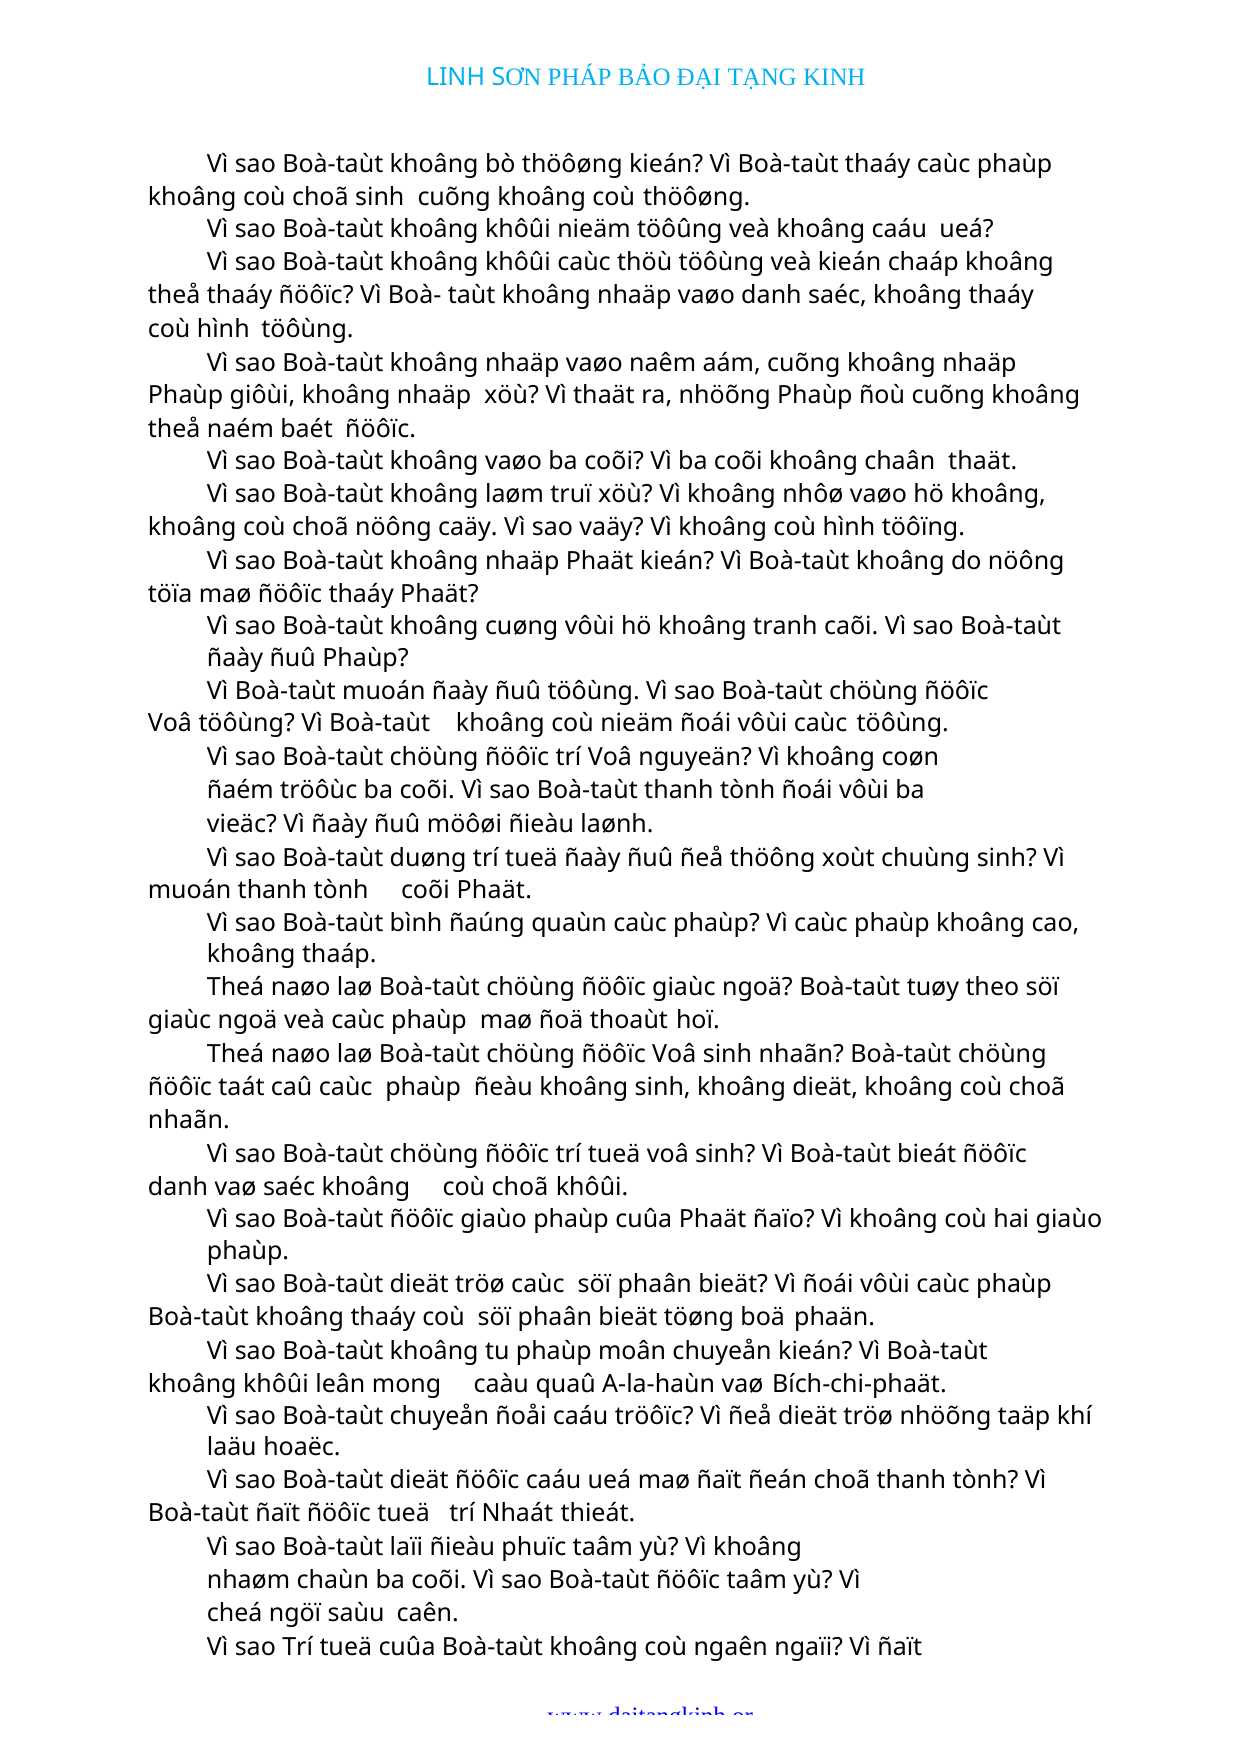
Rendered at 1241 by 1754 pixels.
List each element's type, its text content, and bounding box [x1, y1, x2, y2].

text Vì sao Boà-taùt khoâng bò thöôøng kieán? Vì Boà-taùt thaáy caùc phaùp khoâng coù choã sinh cuõng khoâng coù thöôøng. [148, 146, 1081, 212]
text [207, 1629, 957, 1662]
text Vì sao Boà-taùt chöùng ñöôïc trí tueä voâ sinh? Vì Boà-taùt bieát ñöôïc danh vaø saéc khoâng coù choã khôûi. [148, 1136, 1066, 1203]
text Vì sao Boà-taùt khoâng laøm truï xöù? Vì khoâng nhôø vaøo hö khoâng, khoâng coù choã nöông caäy. Vì sao vaäy? Vì khoâng coù hình töôïng. [148, 476, 1078, 543]
text Vì sao Boà-taùt chöùng ñöôïc trí Voâ nguyeän? Vì khoâng coøn ñaém tröôùc ba coõi. Vì sao Boà-taùt thanh tònh ñoái vôùi ba vieäc? Vì ñaày ñuû möôøi ñieàu laønh. [207, 739, 991, 839]
text Vì sao Boà-taùt khoâng nhaäp vaøo naêm aám, cuõng khoâng nhaäp Phaùp giôùi, khoâng nhaäp xöù? Vì thaät ra, nhöõng Phaùp ñoù cuõng khoâng theå naém baét ñöôïc. [148, 344, 1081, 444]
text Vì sao Boà-taùt ñöôïc giaùo phaùp cuûa Phaät ñaïo? Vì khoâng coù hai giaùo phaùp. [207, 1203, 1105, 1266]
text Vì sao Boà-taùt chuyeån ñoåi caáu tröôïc? Vì ñeå dieät tröø nhöõng taäp khí laäu hoaëc. [207, 1399, 1105, 1462]
text Vì sao Boà-taùt khoâng khôûi caùc thöù töôùng veà kieán chaáp khoâng theå thaáy ñöôïc? Vì Boà- taùt khoâng nhaäp vaøo danh saéc, khoâng thaáy coù hình töôùng. [148, 244, 1078, 344]
text Vì Boà-taùt muoán ñaày ñuû töôùng. Vì sao Boà-taùt chöùng ñöôïc Voâ töôùng? Vì Boà-taùt khoâng coù nieäm ñoái vôùi caùc töôùng. [148, 672, 1017, 739]
text Theá naøo laø Boà-taùt chöùng ñöôïc Voâ sinh nhaãn? Boà-taùt chöùng ñöôïc taát caû caùc phaùp ñeàu khoâng sinh, khoâng dieät, khoâng coù choã nhaãn. [148, 1036, 1078, 1136]
text Vì sao Boà-taùt laïi ñieàu phuïc taâm yù? Vì khoâng nhaøm chaùn ba coõi. Vì sao Boà-taùt ñöôïc taâm yù? Vì cheá ngöï saùu caên. [207, 1529, 888, 1629]
text Vì sao Boà-taùt duøng trí tueä ñaày ñuû ñeå thöông xoùt chuùng sinh? Vì muoán thanh tònh coõi Phaät. [148, 839, 1066, 906]
text Vì sao Boà-taùt dieät ñöôïc caáu ueá maø ñaït ñeán choã thanh tònh? Vì Boà-taùt ñaït ñöôïc tueä trí Nhaát thieát. [148, 1462, 1066, 1529]
text Vì sao Boà-taùt dieät tröø caùc söï phaân bieät? Vì ñoái vôùi caùc phaùp Boà-taùt khoâng thaáy coù söï phaân bieät töøng boä phaän. [148, 1266, 1078, 1332]
text Vì sao Boà-taùt khoâng cuøng vôùi hö khoâng tranh caõi. Vì sao Boà-taùt ñaày ñuû Phaùp? [207, 609, 1105, 672]
text Vì sao Boà-taùt khoâng khôûi nieäm töôûng veà khoâng caáu ueá? [207, 212, 1105, 244]
text Vì sao Boà-taùt bình ñaúng quaùn caùc phaùp? Vì caùc phaùp khoâng cao, khoâng thaáp. [207, 906, 1105, 969]
text Vì sao Boà-taùt khoâng vaøo ba coõi? Vì ba coõi khoâng chaân thaät. [207, 444, 1105, 476]
text Theá naøo laø Boà-taùt chöùng ñöôïc giaùc ngoä? Boà-taùt tuøy theo söï giaùc ngoä veà caùc phaùp maø ñoä thoaùt hoï. [148, 969, 1078, 1036]
text Vì sao Boà-taùt khoâng tu phaùp moân chuyeån kieán? Vì Boà-taùt khoâng khôûi leân mong caàu quaû A-la-haùn vaø Bích-chi-phaät. [148, 1332, 1066, 1399]
text Vì sao Boà-taùt khoâng nhaäp Phaät kieán? Vì Boà-taùt khoâng do nöông töïa maø ñöôïc thaáy Phaät? [148, 543, 1105, 609]
